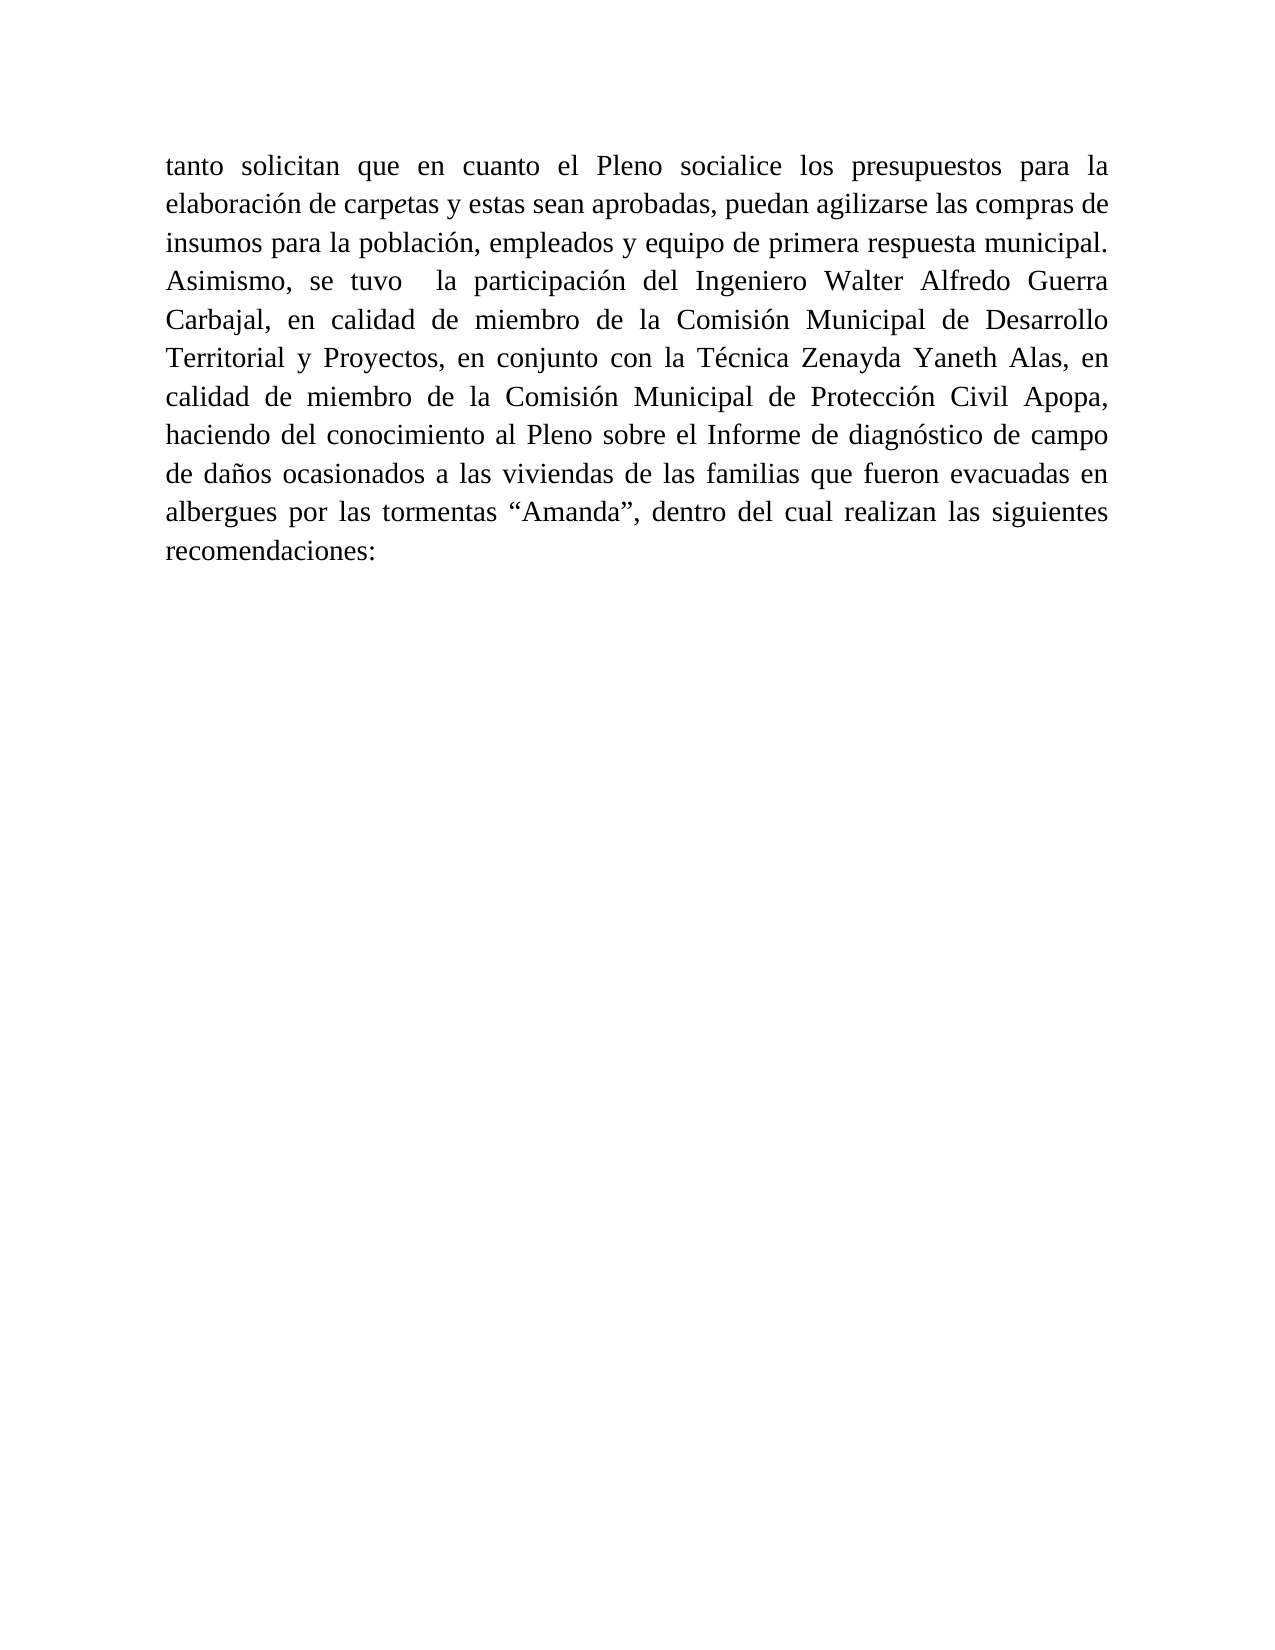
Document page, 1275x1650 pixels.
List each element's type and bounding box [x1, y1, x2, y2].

text [165, 148, 1109, 567]
